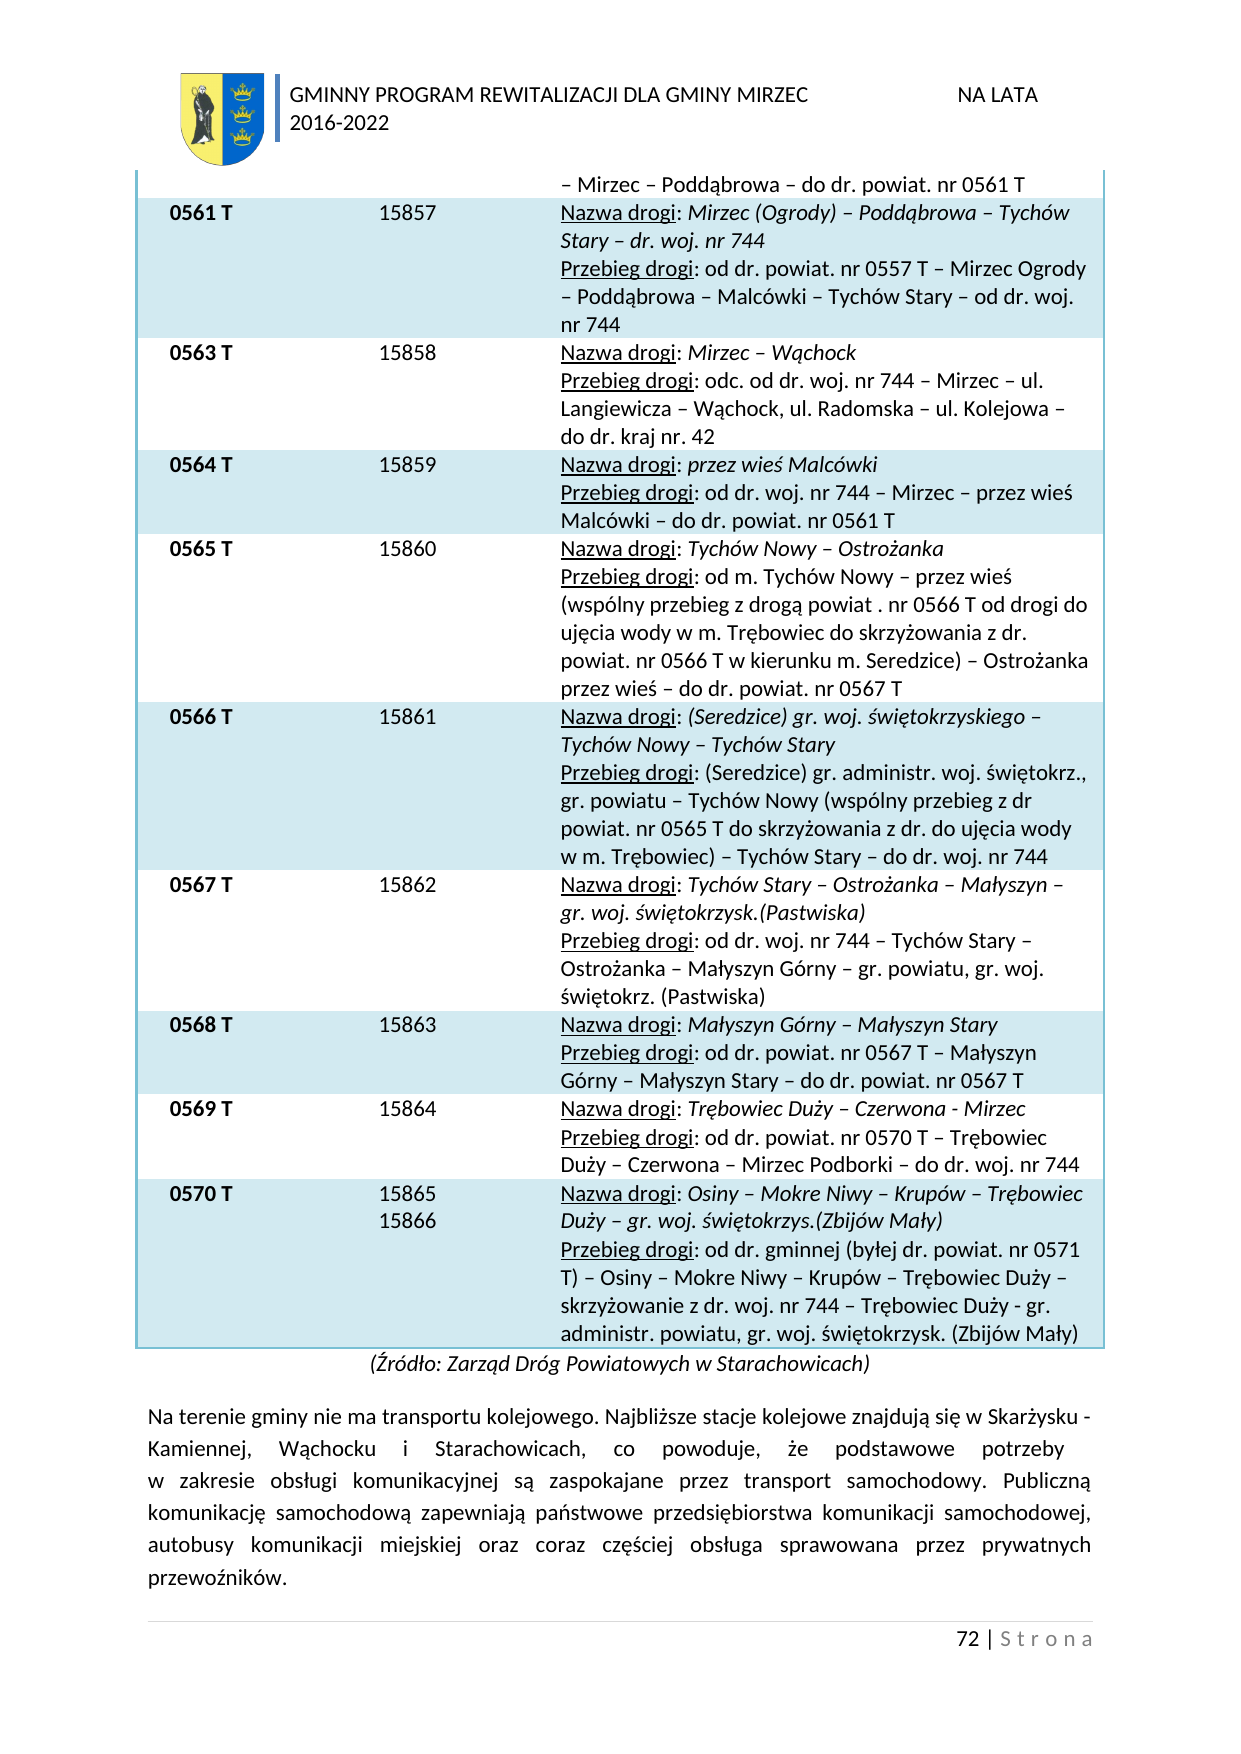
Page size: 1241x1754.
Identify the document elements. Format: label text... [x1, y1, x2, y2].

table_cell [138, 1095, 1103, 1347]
text Na terenie gminy nie ma transportu kolejowego. Najbliższe stacje kolejowe znajdują się w Skarżysku - Kamiennej, Wąchocku i Starachowicach, co powoduje, że podstawowe potrzeby w zakresie obsługi komunikacyjnej są zaspokajane przez transport samochodowy. Publiczną komunikację samochodową zapewniają państwowe przedsiębiorstwa komunikacji samochodowej, autobusy komunikacji miejskiej oraz coraz częściej obsługa sprawowana przez prywatnych przewoźników. [148, 1402, 1093, 1591]
text (Źródło: Zarząd Dróg Powiatowych w Starachowicach) [148, 1349, 1093, 1377]
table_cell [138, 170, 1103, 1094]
